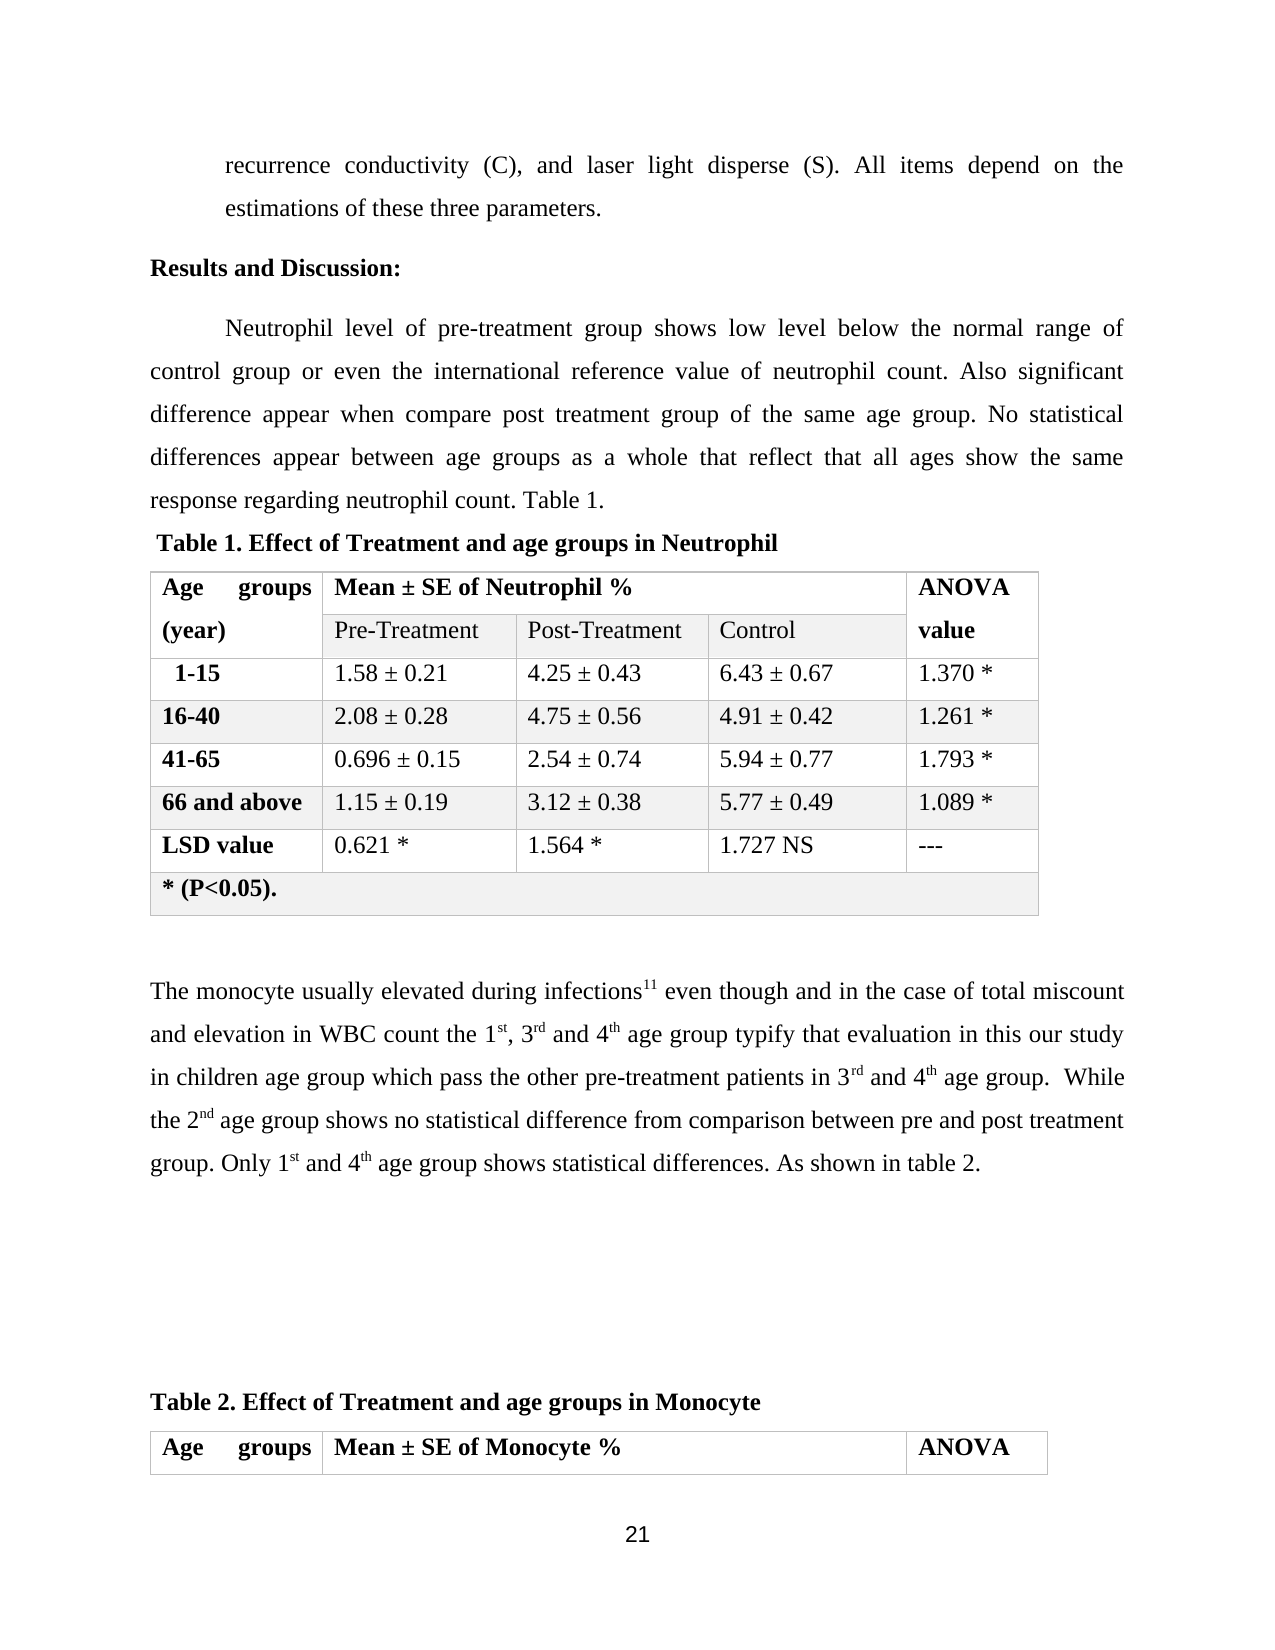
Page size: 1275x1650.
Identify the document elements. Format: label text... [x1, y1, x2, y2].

table_cell 1.727 NS [709, 830, 906, 872]
table_header Age groups (year) [151, 1432, 322, 1473]
table_cell 1-15 [151, 659, 322, 700]
text The monocyte usually elevated during infections11 even though and in the case of total miscount and elevation in WBC count the 1st, 3rd and 4th age group typify that evaluation in this our study in children age group which pass the other pre-treatment patients in 3rd and 4th age group. While the 2nd age group shows no statistical difference from comparison between pre and post treatment group. Only 1st and 4th age group shows statistical differences. As shown in table 2. [150, 976, 1125, 1177]
table_cell 0.621 * [323, 830, 516, 872]
table_cell 66 and above [151, 787, 322, 829]
table_cell 41-65 [151, 744, 322, 786]
text Results and Discussion: [150, 253, 1125, 282]
table_cell 1.564 * [517, 830, 708, 872]
table_cell 1.370 * [907, 659, 1038, 700]
table_cell 3.12 ± 0.38 [517, 787, 708, 829]
table_header ANOVA value [907, 573, 1038, 657]
table_cell 16-40 [151, 701, 322, 743]
table_cell 5.94 ± 0.77 [709, 744, 906, 786]
table_cell 1.15 ± 0.19 [323, 787, 516, 829]
table_cell 4.25 ± 0.43 [517, 659, 708, 700]
table_header ANOVA value [907, 1432, 1047, 1473]
text Neutrophil level of pre-treatment group shows low level below the normal range of control group or even the international reference value of neutrophil count. Also significant difference appear when compare post treatment group of the same age group. No statistical differences appear between age groups as a whole that reflect that all ages show the same response regarding neutrophil count. Table 1. [150, 313, 1125, 514]
table_cell LSD value [151, 830, 322, 872]
table_cell 4.75 ± 0.56 [517, 701, 708, 743]
text Table 2. Effect of Treatment and age groups in Monocyte [150, 1387, 1125, 1416]
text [225, 150, 1125, 222]
table_cell 1.793 * [907, 744, 1038, 786]
table_header Mean ± SE of Monocyte % [323, 1432, 906, 1473]
table_cell Pre-Treatment [323, 615, 516, 657]
table_cell 0.696 ± 0.15 [323, 744, 516, 786]
table_cell 2.54 ± 0.74 [517, 744, 708, 786]
table_cell 4.91 ± 0.42 [709, 701, 906, 743]
table_cell 1.089 * [907, 787, 1038, 829]
table_cell Control [709, 615, 906, 657]
table_cell * (P<0.05). [151, 873, 1038, 915]
table_cell 2.08 ± 0.28 [323, 701, 516, 743]
table_header Mean ± SE of Neutrophil % [323, 573, 906, 614]
table_cell 1.261 * [907, 701, 1038, 743]
table_header Age groups (year) [151, 573, 322, 657]
table_cell 5.77 ± 0.49 [709, 787, 906, 829]
table_cell --- [907, 830, 1038, 872]
table_cell 1.58 ± 0.21 [323, 659, 516, 700]
table_cell 6.43 ± 0.67 [709, 659, 906, 700]
table_cell Post-Treatment [517, 615, 708, 657]
text Table 1. Effect of Treatment and age groups in Neutrophil [150, 528, 1125, 557]
